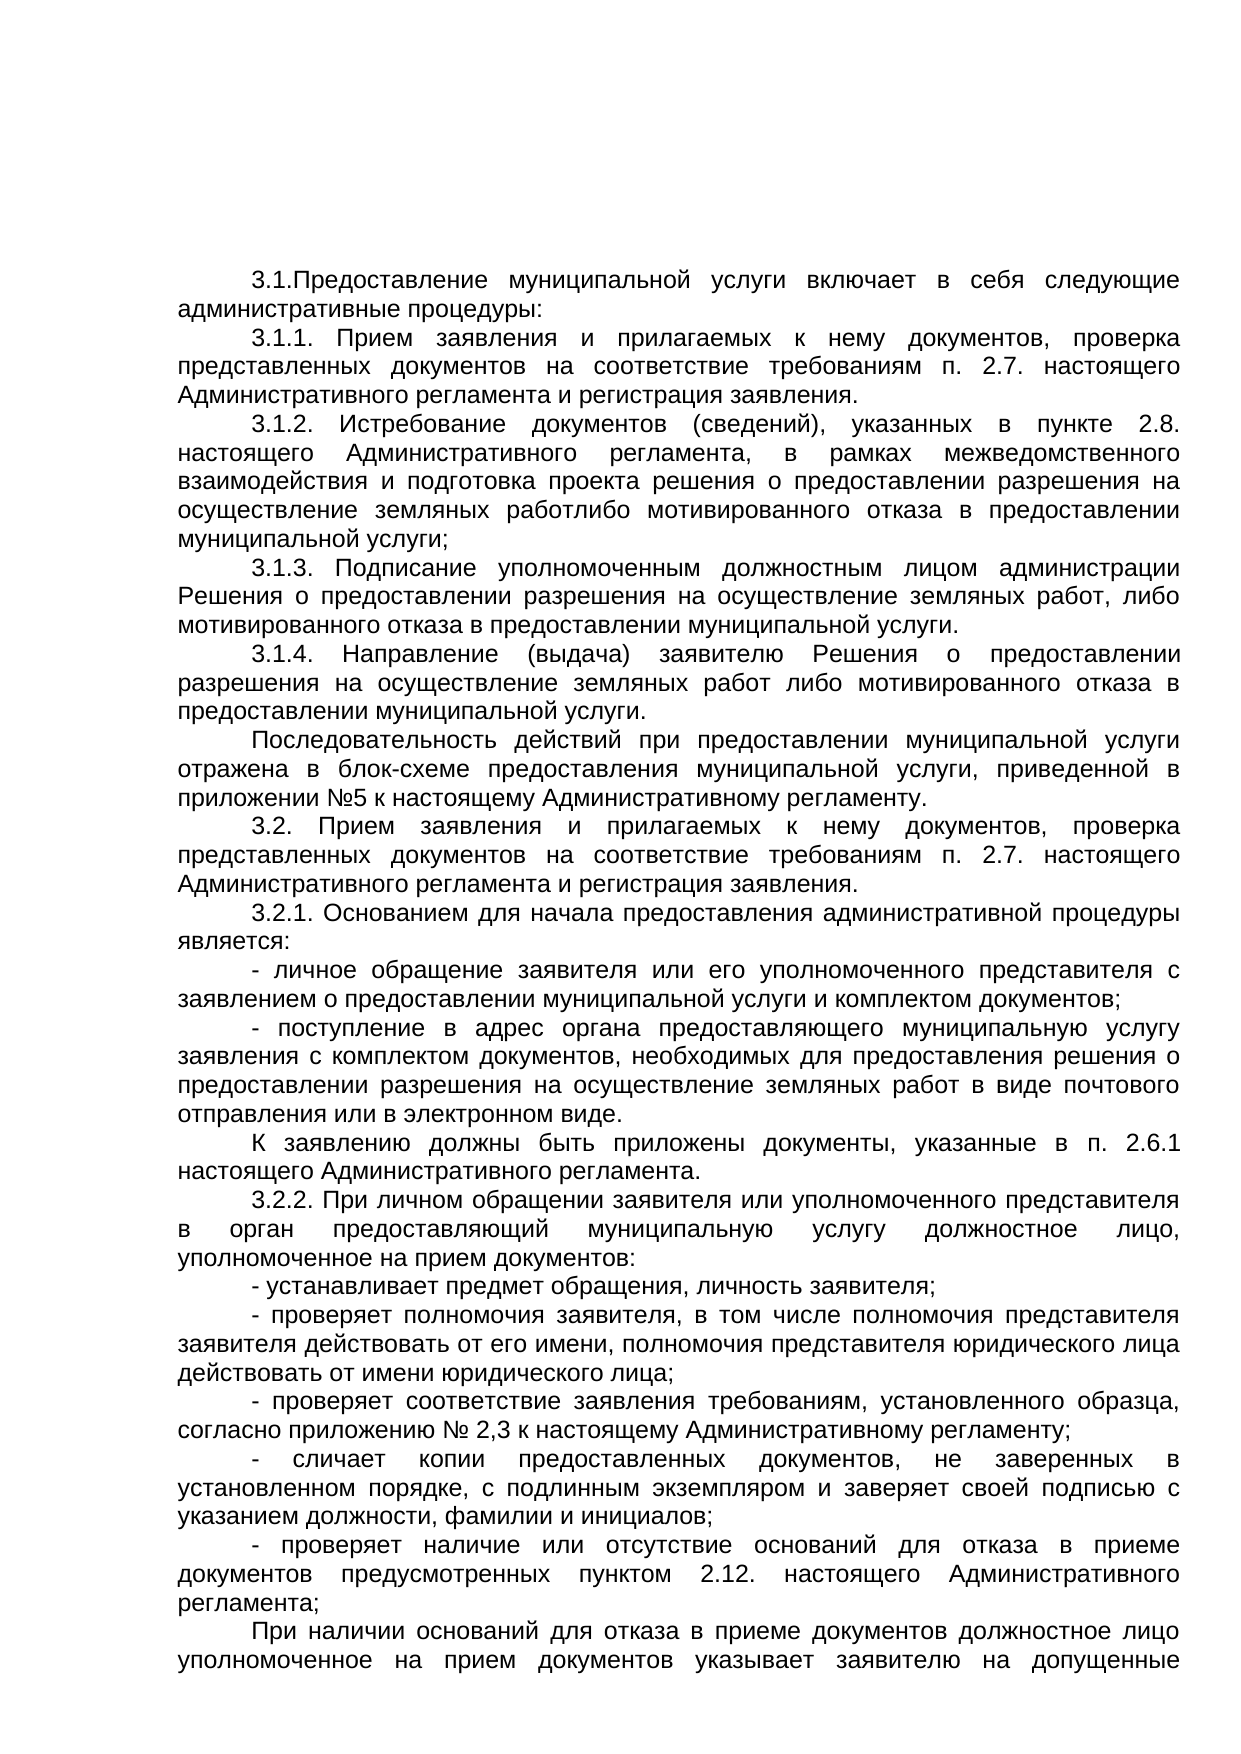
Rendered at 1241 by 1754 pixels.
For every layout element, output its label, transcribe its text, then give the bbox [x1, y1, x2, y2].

text - проверяет соответствие заявления требованиям, установленного образца, согласно приложению № 2,3 к настоящему Административному регламенту; [177, 1386, 1181, 1444]
text - сличает копии предоставленных документов, не заверенных в установленном порядке, с подлинным экземпляром и заверяет своей подписью с указанием должности, фамилии и инициалов; [177, 1444, 1181, 1530]
text 3.1.Предоставление муниципальной услуги включает в себя следующие административные процедуры: [177, 265, 1181, 322]
text К заявлению должны быть приложены документы, указанные в п. 2.6.1 настоящего Административного регламента. [177, 1127, 1181, 1185]
text 3.2.2. При личном обращении заявителя или уполномоченного представителя в орган предоставляющий муниципальную услугу должностное лицо, уполномоченное на прием документов: [177, 1185, 1181, 1271]
text Последовательность действий при предоставлении муниципальной услуги отражена в блок-схеме предоставления муниципальной услуги, приведенной в приложении №5 к настоящему Административному регламенту. [177, 725, 1181, 811]
text 3.2. Прием заявления и прилагаемых к нему документов, проверка представленных документов на соответствие требованиям п. 2.7. настоящего Административного регламента и регистрация заявления. [177, 811, 1181, 897]
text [177, 1616, 1181, 1674]
text - устанавливает предмет обращения, личность заявителя; [177, 1271, 1181, 1300]
text 3.1.1. Прием заявления и прилагаемых к нему документов, проверка представленных документов на соответствие требованиям п. 2.7. настоящего Административного регламента и регистрация заявления. [177, 322, 1181, 409]
text 3.1.2. Истребование документов (сведений), указанных в пункте 2.8. настоящего Административного регламента, в рамках межведомственного взаимодействия и подготовка проекта решения о предоставлении разрешения на осуществление земляных работлибо мотивированного отказа в предоставлении муниципальной услуги; [177, 409, 1181, 552]
text - проверяет полномочия заявителя, в том числе полномочия представителя заявителя действовать от его имени, полномочия представителя юридического лица действовать от имени юридического лица; [177, 1300, 1181, 1386]
text - поступление в адрес органа предоставляющего муниципальную услугу заявления с комплектом документов, необходимых для предоставления решения о предоставлении разрешения на осуществление земляных работ в виде почтового отправления или в электронном виде. [177, 1012, 1181, 1127]
text 3.1.4. Направление (выдача) заявителю Решения о предоставлении разрешения на осуществление земляных работ либо мотивированного отказа в предоставлении муниципальной услуги. [177, 639, 1181, 725]
text - личное обращение заявителя или его уполномоченного представителя с заявлением о предоставлении муниципальной услуги и комплектом документов; [177, 955, 1181, 1012]
text - проверяет наличие или отсутствие оснований для отказа в приеме документов предусмотренных пунктом 2.12. настоящего Административного регламента; [177, 1530, 1181, 1616]
text 3.1.3. Подписание уполномоченным должностным лицом администрации Решения о предоставлении разрешения на осуществление земляных работ, либо мотивированного отказа в предоставлении муниципальной услуги. [177, 552, 1181, 639]
text 3.2.1. Основанием для начала предоставления административной процедуры является: [177, 897, 1181, 955]
